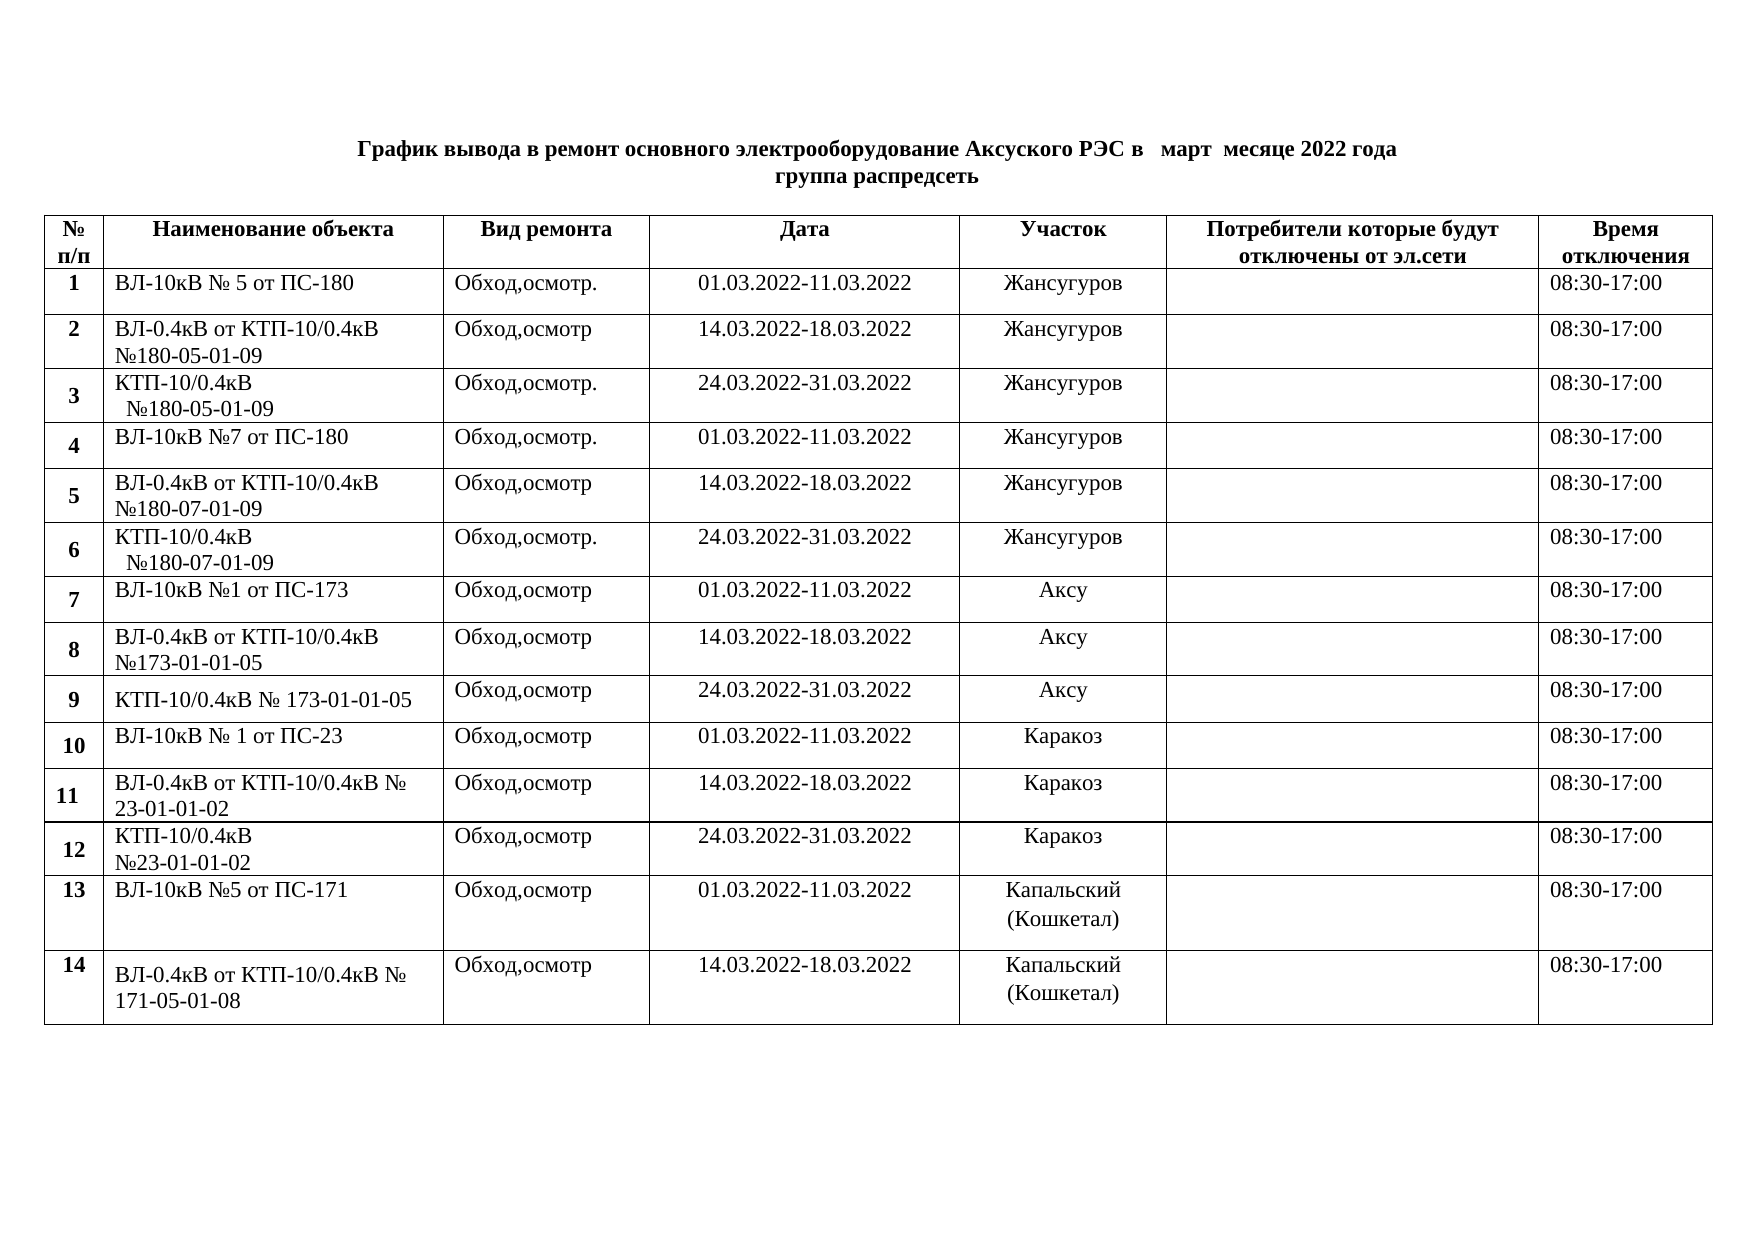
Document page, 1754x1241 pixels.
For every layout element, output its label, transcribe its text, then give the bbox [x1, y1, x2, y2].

table_cell 9 [45, 676, 103, 722]
table_cell 8 [45, 623, 103, 675]
table_cell ВЛ-10кВ № 5 от ПС-180 [104, 269, 443, 314]
table_cell Обход,осмотр. [444, 523, 649, 576]
table_cell 01.03.2022-11.03.2022 [650, 423, 959, 468]
table_cell 4 [45, 423, 103, 468]
table_cell ВЛ-10кВ №5 от ПС-171 [104, 876, 443, 950]
table_cell 08:30-17:00 [1539, 623, 1712, 675]
table_cell Обход,осмотр [444, 676, 649, 722]
table_cell 1 [45, 269, 103, 314]
table_cell 5 [45, 469, 103, 522]
table_cell 01.03.2022-11.03.2022 [650, 876, 959, 950]
table_cell [1167, 823, 1538, 875]
table_cell Обход,осмотр [444, 315, 649, 368]
table_cell 08:30-17:00 [1539, 423, 1712, 468]
table_cell КТП-10/0.4кВ №180-05-01-09 [104, 369, 443, 422]
table_cell [1167, 769, 1538, 821]
table_cell [1167, 623, 1538, 675]
table_cell [1167, 876, 1538, 950]
table_cell КТП-10/0.4кВ №180-07-01-09 [104, 523, 443, 576]
table_cell Обход,осмотр. [444, 269, 649, 314]
table_cell [1167, 423, 1538, 468]
table_cell ВЛ-10кВ № 1 от ПС-23 [104, 723, 443, 768]
table_header Наименование объекта [104, 216, 443, 268]
table_cell КТП-10/0.4кВ №23-01-01-02 [104, 823, 443, 875]
table_cell [1167, 523, 1538, 576]
table_cell ВЛ-0.4кВ от КТП-10/0.4кВ №180-07-01-09 [104, 469, 443, 522]
table_header Вид ремонта [444, 216, 649, 268]
table_cell 08:30-17:00 [1539, 676, 1712, 722]
table_cell 13 [45, 876, 103, 950]
table_cell [1167, 369, 1538, 422]
table_cell 08:30-17:00 [1539, 523, 1712, 576]
table_cell Обход,осмотр [444, 876, 649, 950]
table_cell [1167, 676, 1538, 722]
table_cell ВЛ-0.4кВ от КТП-10/0.4кВ № 23-01-01-02 [104, 769, 443, 821]
table_cell [1167, 577, 1538, 622]
table_cell 01.03.2022-11.03.2022 [650, 723, 959, 768]
table_header № п/п [45, 216, 103, 268]
table_cell Жансугуров [960, 523, 1166, 576]
table_cell [1167, 951, 1538, 1024]
table_header Дата [650, 216, 959, 268]
table_cell Аксу [960, 623, 1166, 675]
table_cell 08:30-17:00 [1539, 823, 1712, 875]
table_cell 24.03.2022-31.03.2022 [650, 823, 959, 875]
table_cell 08:30-17:00 [1539, 469, 1712, 522]
table_cell 14.03.2022-18.03.2022 [650, 469, 959, 522]
table_cell Обход,осмотр [444, 951, 649, 1024]
table_cell 7 [45, 577, 103, 622]
table_cell КТП-10/0.4кВ № 173-01-01-05 [104, 676, 443, 722]
table_cell ВЛ-10кВ №7 от ПС-180 [104, 423, 443, 468]
table_cell Обход,осмотр [444, 723, 649, 768]
table_cell Обход,осмотр. [444, 423, 649, 468]
table_cell ВЛ-10кВ №1 от ПС-173 [104, 577, 443, 622]
table_cell Каракоз [960, 823, 1166, 875]
table_cell [1167, 269, 1538, 314]
table_cell Жансугуров [960, 269, 1166, 314]
table_cell 24.03.2022-31.03.2022 [650, 523, 959, 576]
table_cell 08:30-17:00 [1539, 315, 1712, 368]
table_cell ВЛ-0.4кВ от КТП-10/0.4кВ № 171-05-01-08 [104, 951, 443, 1024]
table_cell 08:30-17:00 [1539, 769, 1712, 821]
table_cell Каракоз [960, 723, 1166, 768]
table_cell 08:30-17:00 [1539, 369, 1712, 422]
table_cell 2 [45, 315, 103, 368]
table_cell 14.03.2022-18.03.2022 [650, 951, 959, 1024]
table_cell 6 [45, 523, 103, 576]
table_cell 01.03.2022-11.03.2022 [650, 269, 959, 314]
table_cell 08:30-17:00 [1539, 269, 1712, 314]
table_header Время отключения [1539, 216, 1712, 268]
table_cell 14 [45, 951, 103, 1024]
table_cell Обход,осмотр [444, 623, 649, 675]
table_cell Обход,осмотр [444, 469, 649, 522]
table_cell [1167, 315, 1538, 368]
table_cell Обход,осмотр [444, 769, 649, 821]
table_cell Аксу [960, 676, 1166, 722]
table_cell 12 [45, 823, 103, 875]
table_cell Жансугуров [960, 469, 1166, 522]
table_cell 01.03.2022-11.03.2022 [650, 577, 959, 622]
table_cell Обход,осмотр [444, 823, 649, 875]
table_cell 10 [45, 723, 103, 768]
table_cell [960, 951, 1166, 1024]
table_cell [1167, 723, 1538, 768]
table_cell 14.03.2022-18.03.2022 [650, 769, 959, 821]
table_cell ВЛ-0.4кВ от КТП-10/0.4кВ №180-05-01-09 [104, 315, 443, 368]
table_cell ВЛ-0.4кВ от КТП-10/0.4кВ №173-01-01-05 [104, 623, 443, 675]
table_cell 24.03.2022-31.03.2022 [650, 369, 959, 422]
table_cell 11 [45, 769, 103, 821]
table_cell 14.03.2022-18.03.2022 [650, 315, 959, 368]
table_cell 08:30-17:00 [1539, 577, 1712, 622]
table_cell Аксу [960, 577, 1166, 622]
table_header Потребители которые будут отключены от эл.сети [1167, 216, 1538, 268]
table_cell 08:30-17:00 [1539, 723, 1712, 768]
table_cell 3 [45, 369, 103, 422]
table_cell Жансугуров [960, 369, 1166, 422]
table_cell Обход,осмотр. [444, 369, 649, 422]
text группа распредсеть [118, 162, 1636, 188]
table_cell 14.03.2022-18.03.2022 [650, 623, 959, 675]
table_cell 08:30-17:00 [1539, 951, 1712, 1024]
table_cell 08:30-17:00 [1539, 876, 1712, 950]
table_cell 24.03.2022-31.03.2022 [650, 676, 959, 722]
table_cell Жансугуров [960, 315, 1166, 368]
text График вывода в ремонт основного электрооборудование Аксуского РЭС в март месяце 2022 года [118, 135, 1636, 162]
table_cell Каракоз [960, 769, 1166, 821]
table_cell Жансугуров [960, 423, 1166, 468]
table_cell Капальский (Кошкетал) [960, 876, 1166, 950]
table_cell [1167, 469, 1538, 522]
table_cell Обход,осмотр [444, 577, 649, 622]
table_header Участок [960, 216, 1166, 268]
